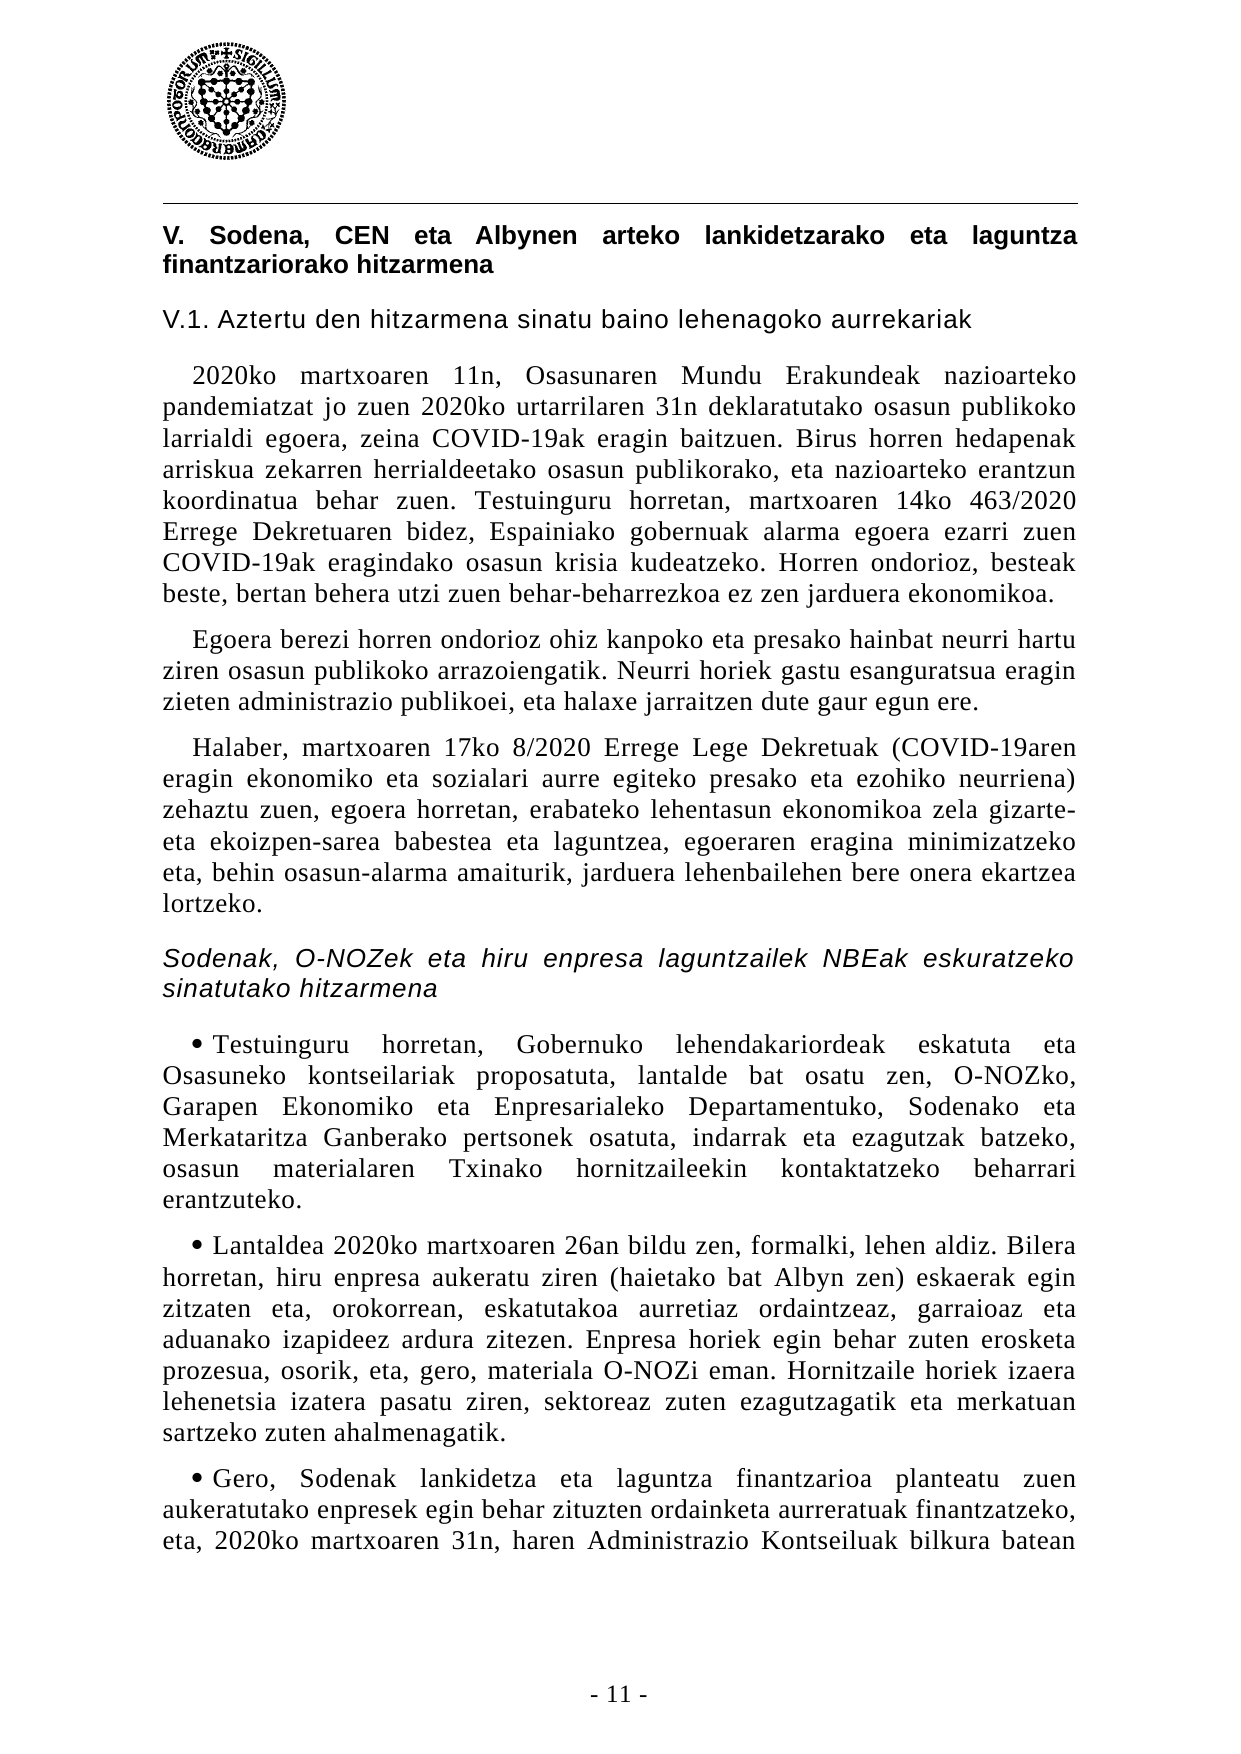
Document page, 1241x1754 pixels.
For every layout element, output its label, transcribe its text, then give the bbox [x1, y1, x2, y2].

text Sodenak, O-NOZek eta hiru enpresa laguntzailek NBEak eskuratzeko sinatutako hitzarmena [162, 943, 1078, 1003]
text V.1. Aztertu den hitzarmena sinatu baino lehenagoko aurrekariak [162, 304, 1078, 334]
text 2020ko martxoaren 11n, Osasunaren Mundu Erakundeak nazioarteko pandemiatzat jo zuen 2020ko urtarrilaren 31n deklaratutako osasun publikoko larrialdi egoera, zeina COVID-19ak eragin baitzuen. Birus horren hedapenak arriskua zekarren herrialdeetako osasun publikorako, eta nazioarteko erantzun koordinatua behar zuen. Testuinguru horretan, martxoaren 14ko 463/2020 Errege Dekretuaren bidez, Espainiako gobernuak alarma egoera ezarri zuen COVID-19ak eragindako osasun krisia kudeatzeko. Horren ondorioz, besteak beste, bertan behera utzi zuen behar-beharrezkoa ez zen jarduera ekonomikoa. [162, 359, 1078, 608]
text Halaber, martxoaren 17ko 8/2020 Errege Lege Dekretuak (COVID-19aren eragin ekonomiko eta sozialari aurre egiteko presako eta ezohiko neurriena) zehaztu zuen, egoera horretan, erabateko lehentasun ekonomikoa zela gizarte- eta ekoizpen-sarea babestea eta laguntzea, egoeraren eragina minimizatzeko eta, behin osasun-alarma amaiturik, jarduera lehenbailehen bere onera ekartzea lortzeko. [162, 731, 1078, 918]
text V. Sodena, CEN eta Albynen arteko lankidetzarako eta laguntza finantzariorako hitzarmena [162, 220, 1078, 279]
list Lantaldea 2020ko martxoaren 26an bildu zen, formalki, lehen aldiz. Bilera horretan, hiru enpresa aukeratu ziren (haietako bat Albyn zen) eskaerak egin zitzaten eta, orokorrean, eskatutakoa aurretiaz ordaintzeaz, garraioaz eta aduanako izapideez ardura zitezen. Enpresa horiek egin behar zuten erosketa prozesua, osorik, eta, gero, materiala O-NOZi eman. Hornitzaile horiek izaera lehenetsia izatera pasatu ziren, sektoreaz zuten ezagutzagatik eta merkatuan sartzeko zuten ahalmenagatik. [162, 1229, 1078, 1447]
list Testuinguru horretan, Gobernuko lehendakariordeak eskatuta eta Osasuneko kontseilariak proposatuta, lantalde bat osatu zen, O-NOZko, Garapen Ekonomiko eta Enpresarialeko Departamentuko, Sodenako eta Merkataritza Ganberako pertsonek osatuta, indarrak eta ezagutzak batzeko, osasun materialaren Txinako hornitzaileekin kontaktatzeko beharrari erantzuteko. [162, 1028, 1078, 1215]
picture [162, 38, 289, 164]
text Egoera berezi horren ondorioz ohiz kanpoko eta presako hainbat neurri hartu ziren osasun publikoko arrazoiengatik. Neurri horiek gastu esanguratsua eragin zieten administrazio publikoei, eta halaxe jarraitzen dute gaur egun ere. [162, 623, 1078, 717]
